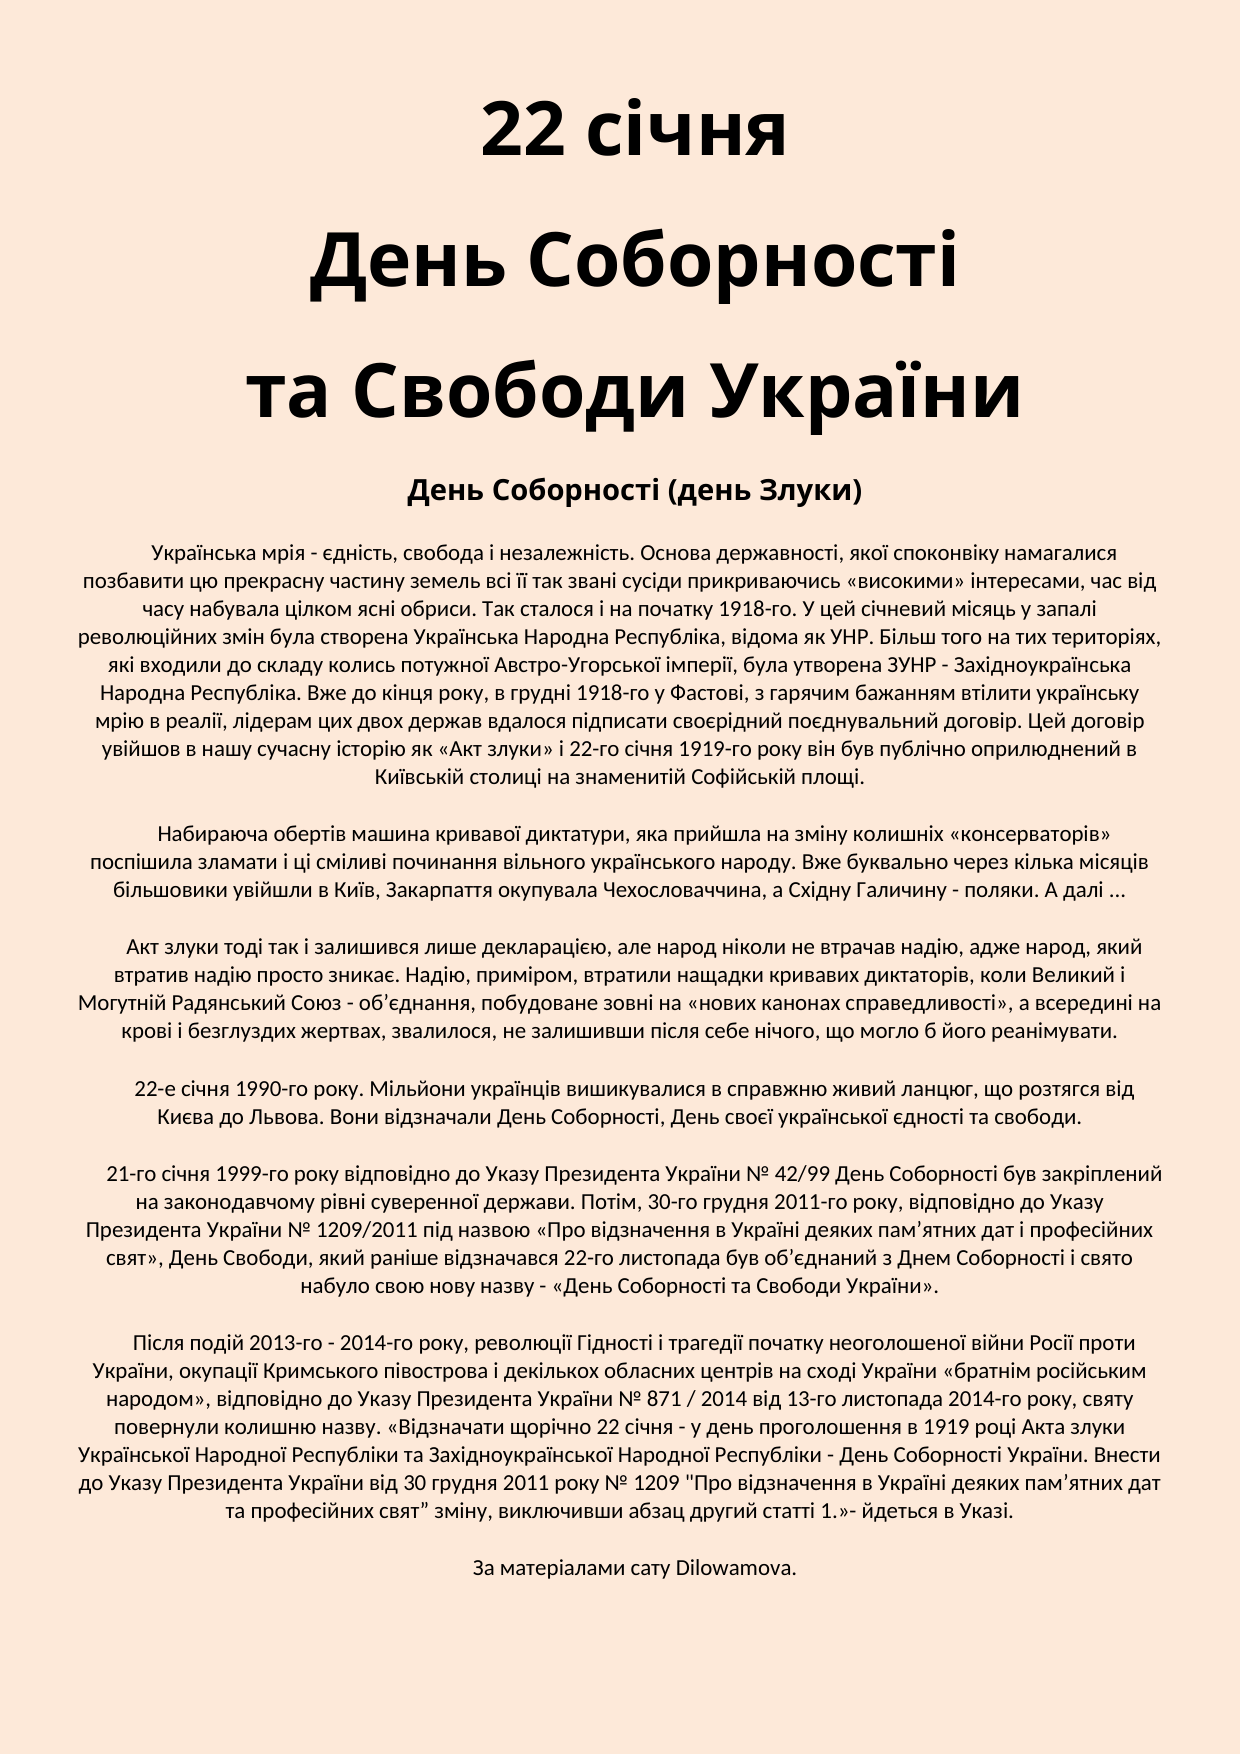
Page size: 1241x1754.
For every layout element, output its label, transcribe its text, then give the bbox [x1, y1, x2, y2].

text Набираюча обертів машина кривавої диктатури, яка прийшла на зміну колишніх «консерваторів» поспішила зламати і ці сміливі починання вільного українського народу. Вже буквально через кілька місяців більшовики увійшли в Київ, Закарпаття окупувала Чехословаччина, а Східну Галичину - поляки. А далі ... [75, 819, 1165, 903]
text 22 січня [75, 75, 1165, 177]
text та Свободи України [75, 338, 1165, 440]
text 21-го січня 1999-го року відповідно до Указу Президента України № 42/99 День Соборності був закріплений на законодавчому рівні суверенної держави. Потім, 30-го грудня 2011-го року, відповідно до Указу Президента України № 1209/2011 під назвою «Про відзначення в Україні деяких пам’ятних дат і професійних свят», День Свободи, який раніше відзначався 22-го листопада був об’єднаний з Днем Соборності і свято набуло свою нову назву - «День Соборності та Свободи України». [75, 1159, 1165, 1299]
text Українська мрія - єдність, свобода і незалежність. Основа державності, якої споконвіку намагалися позбавити цю прекрасну частину земель всі її так звані сусіди прикриваючись «високими» інтересами, час від часу набувала цілком ясні обриси. Так сталося і на початку 1918-го. У цей січневий місяць у запалі революційних змін була створена Українська Народна Республіка, відома як УНР. Більш того на тих територіях, які входили до складу колись потужної Австро-Угорської імперії, була утворена ЗУНР - Західноукраїнська Народна Республіка. Вже до кінця року, в грудні 1918-го у Фастові, з гарячим бажанням втілити українську мрію в реалії, лідерам цих двох держав вдалося підписати своєрідний поєднувальний договір. Цей договір увійшов в нашу сучасну історію як «Акт злуки» і 22-го січня 1919-го року він був публічно оприлюднений в Київській столиці на знаменитій Софійській площі. [75, 538, 1165, 790]
text Після подій 2013-го - 2014-го року, революції Гідності і трагедії початку неоголошеної війни Росії проти України, окупації Кримського півострова і декількох обласних центрів на сході України «братнім російським народом», відповідно до Указу Президента України № 871 / 2014 від 13-го листопада 2014-го року, святу повернули колишню назву. «Відзначати щорічно 22 січня - у день проголошення в 1919 році Акта злуки Української Народної Республіки та Західноукраїнської Народної Республіки - День Соборності України. Внести до Указу Президента України від 30 грудня 2011 року № 1209 "Про відзначення в Україні деяких пам’ятних дат та професійних свят” зміну, виключивши абзац другий статті 1.»- йдеться в Указі. [75, 1328, 1165, 1524]
text День Соборності (день Злуки) [75, 469, 1165, 509]
text Акт злуки тоді так і залишився лише декларацією, але народ ніколи не втрачав надію, адже народ, який втратив надію просто зникає. Надію, приміром, втратили нащадки кривавих диктаторів, коли Великий і Могутній Радянський Союз - об’єднання, побудоване зовні на «нових канонах справедливості», а всередині на крові і безглуздих жертвах, звалилося, не залишивши після себе нічого, що могло б його реанімувати. [75, 932, 1165, 1044]
text День Соборності [75, 206, 1165, 308]
text 22-е січня 1990-го року. Мільйони українців вишикувалися в справжню живий ланцюг, що розтягся від Києва до Львова. Вони відзначали День Соборності, День своєї української єдності та свободи. [75, 1074, 1165, 1130]
text За матеріалами сату Dilowamova. [75, 1553, 1165, 1582]
